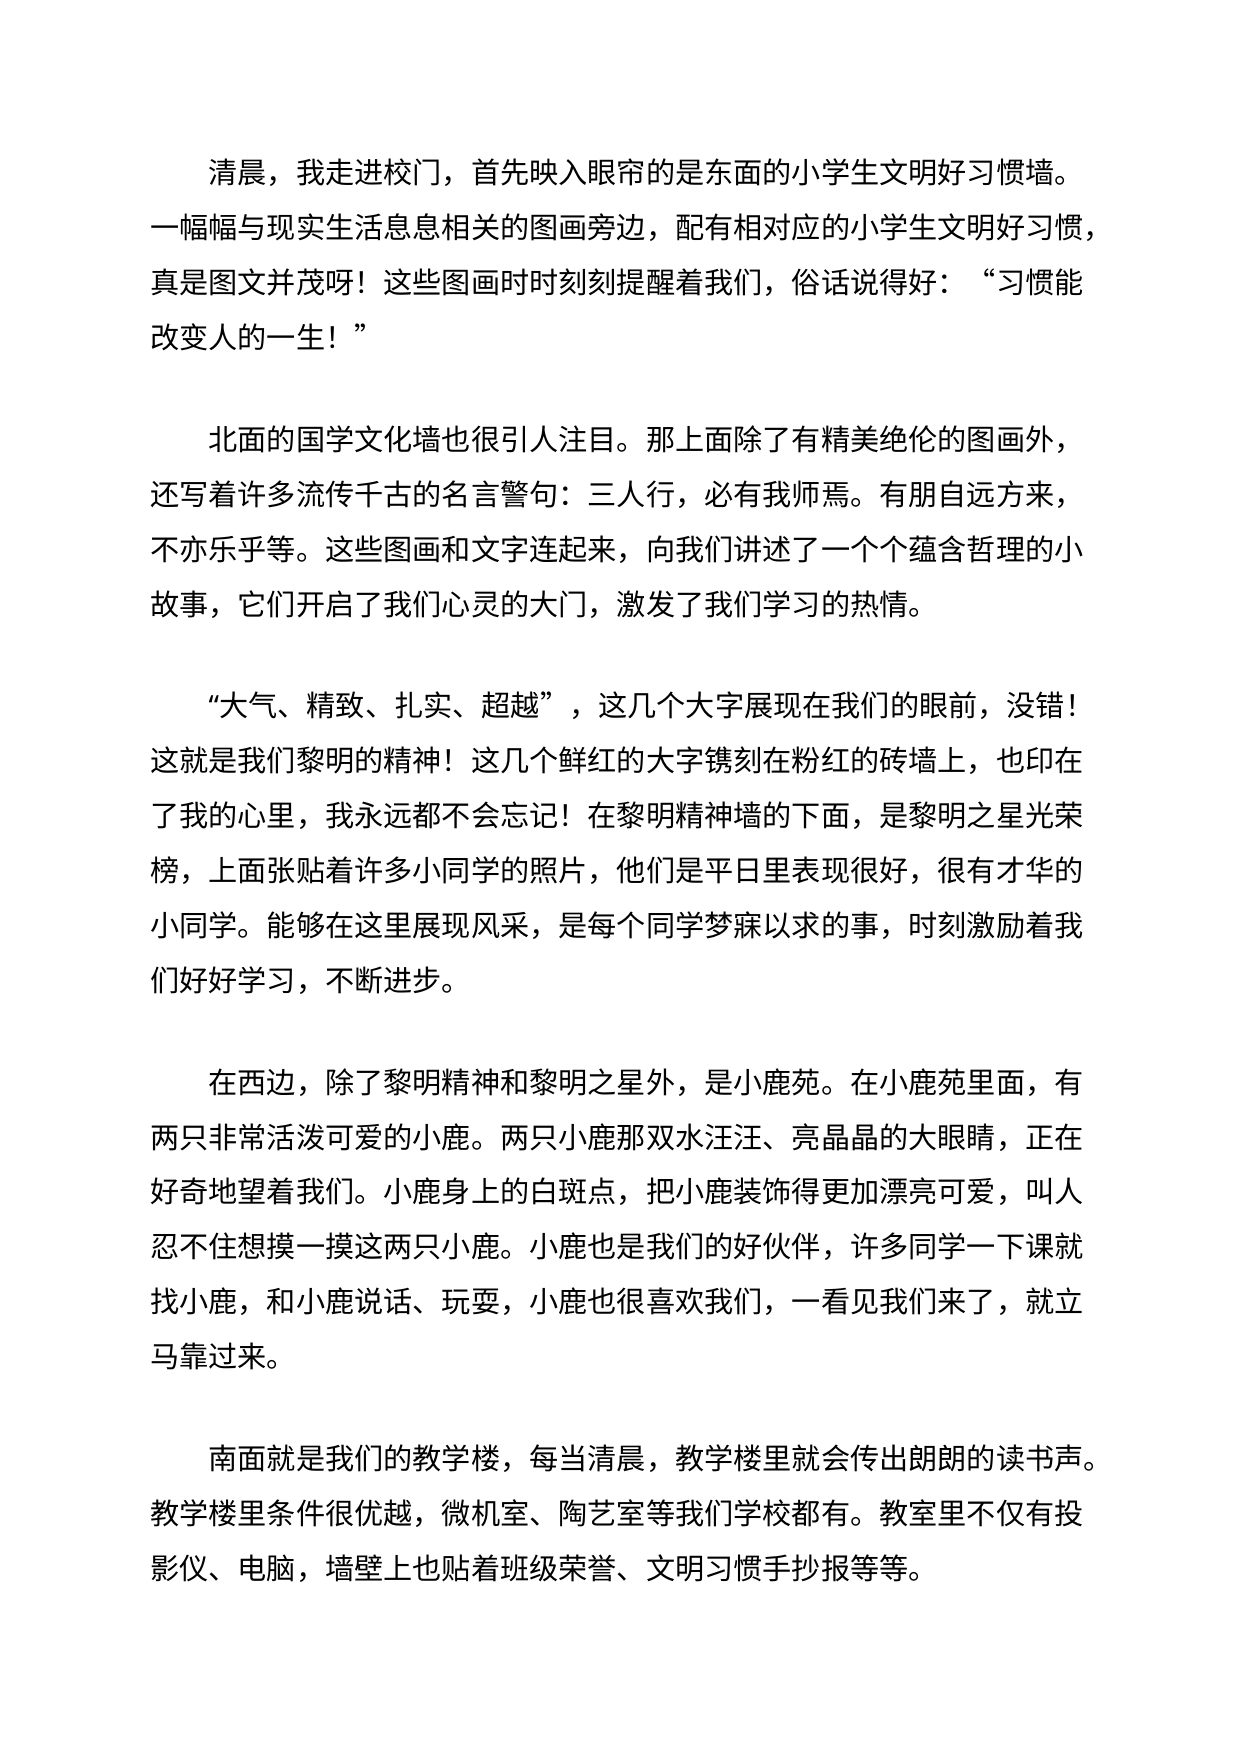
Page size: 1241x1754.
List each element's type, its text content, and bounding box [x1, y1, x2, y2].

text 北面的国学文化墙也很引人注目。那上面除了有精美绝伦的图画外，还写着许多流传千古的名言警句：三人行，必有我师焉。有朋自远方来，不亦乐乎等。这些图画和文字连起来，向我们讲述了一个个蕴含哲理的小故事，它们开启了我们心灵的大门，激发了我们学习的热情。 [150, 416, 1090, 623]
text 在西边，除了黎明精神和黎明之星外，是小鹿苑。在小鹿苑里面，有两只非常活泼可爱的小鹿。两只小鹿那双水汪汪、亮晶晶的大眼睛，正在好奇地望着我们。小鹿身上的白斑点，把小鹿装饰得更加漂亮可爱，叫人忍不住想摸一摸这两只小鹿。小鹿也是我们的好伙伴，许多同学一下课就找小鹿，和小鹿说话、玩耍，小鹿也很喜欢我们，一看见我们来了，就立马靠过来。 [150, 1059, 1090, 1376]
text “大气、精致、扎实、超越”，这几个大字展现在我们的眼前，没错！这就是我们黎明的精神！这几个鲜红的大字镌刻在粉红的砖墙上，也印在了我的心里，我永远都不会忘记！在黎明精神墙的下面，是黎明之星光荣榜，上面张贴着许多小同学的照片，他们是平日里表现很好，很有才华的小同学。能够在这里展现风采，是每个同学梦寐以求的事，时刻激励着我们好好学习，不断进步。 [150, 683, 1090, 1000]
text 清晨，我走进校门，首先映入眼帘的是东面的小学生文明好习惯墙。一幅幅与现实生活息息相关的图画旁边，配有相对应的小学生文明好习惯，真是图文并茂呀！这些图画时时刻刻提醒着我们，俗话说得好：“习惯能改变人的一生！” [150, 150, 1090, 357]
text 南面就是我们的教学楼，每当清晨，教学楼里就会传出朗朗的读书声。教学楼里条件很优越，微机室、陶艺室等我们学校都有。教室里不仅有投影仪、电脑，墙壁上也贴着班级荣誉、文明习惯手抄报等等。 [150, 1436, 1090, 1588]
